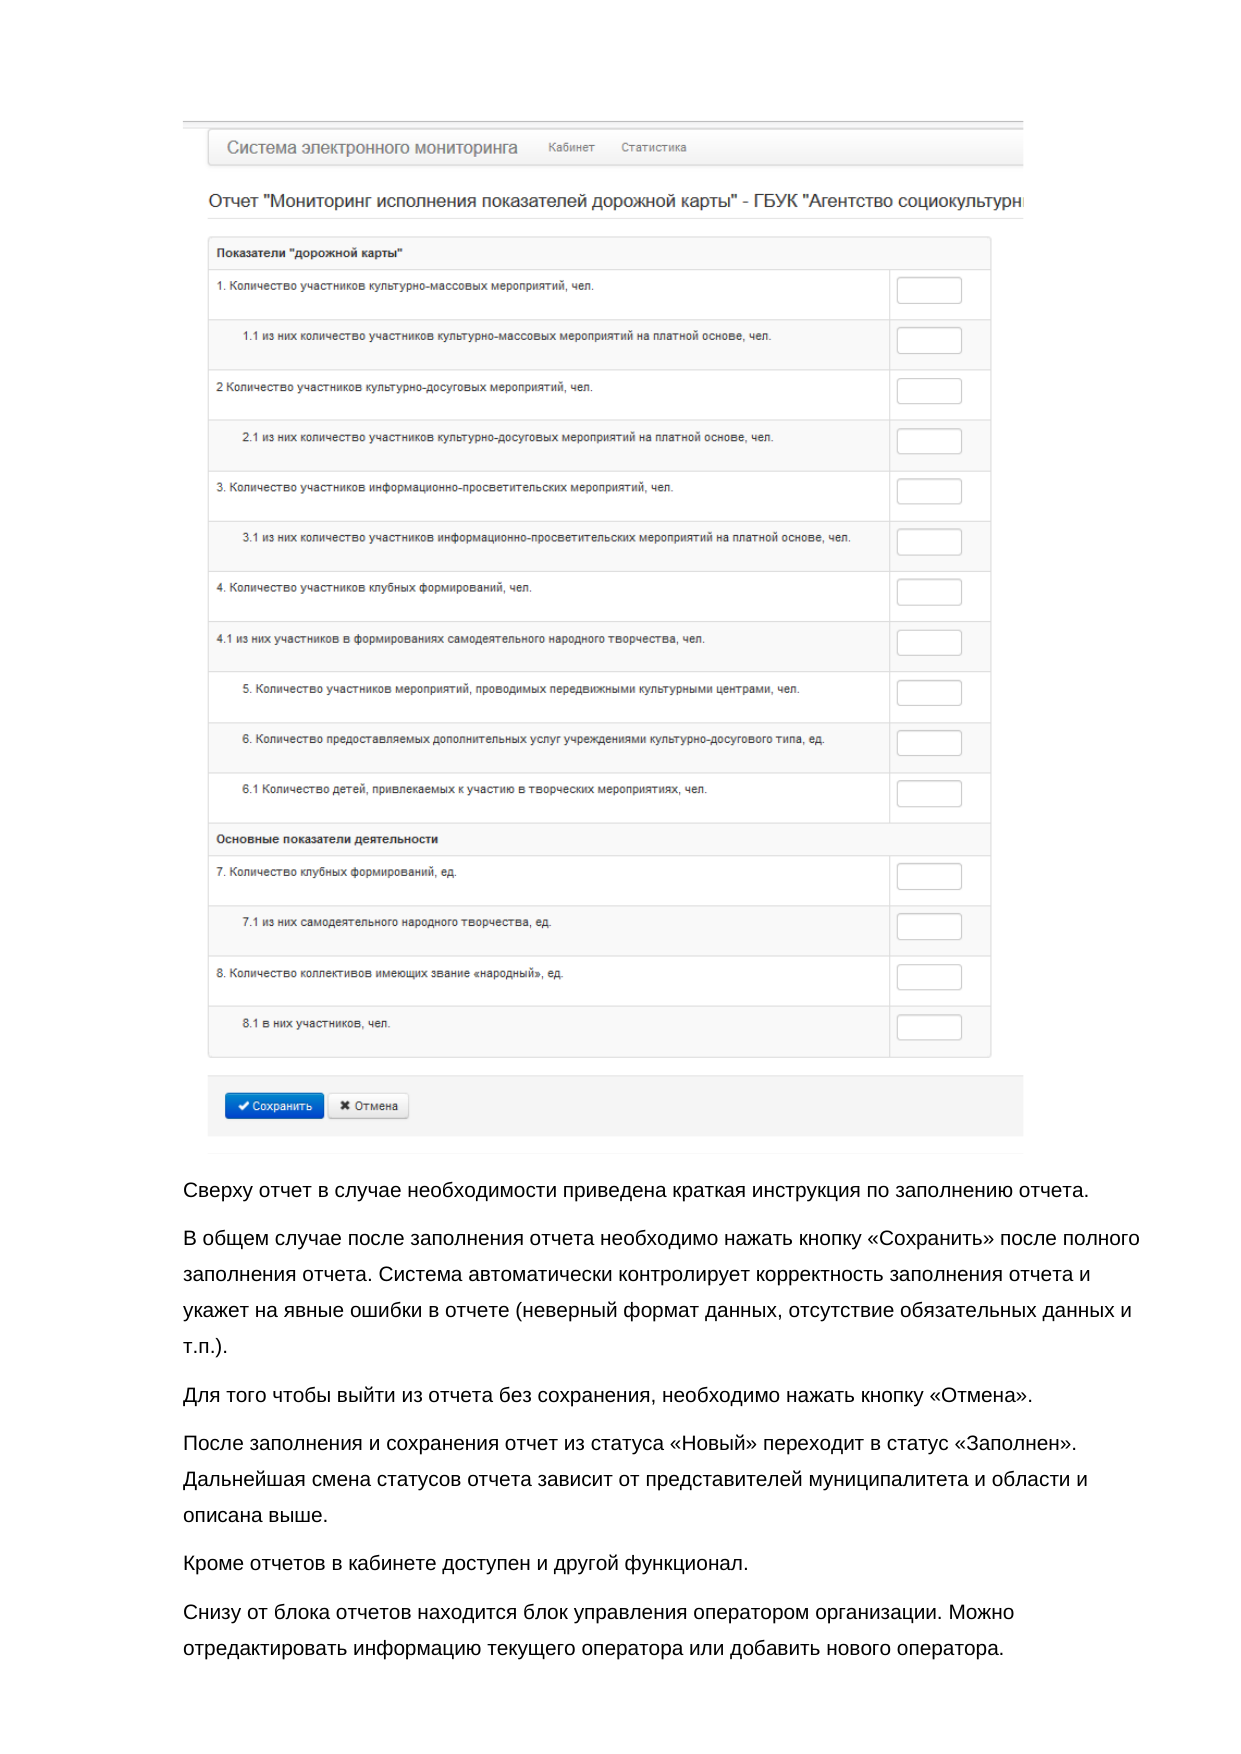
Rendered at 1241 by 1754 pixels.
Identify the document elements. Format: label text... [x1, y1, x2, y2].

text После заполнения и сохранения отчет из статуса «Новый» переходит в статус «Заполнен». Дальнейшая смена статусов отчета зависит от представителей муниципалитета и области и описана выше. [183, 1431, 1152, 1527]
text Для того чтобы выйти из отчета без сохранения, необходимо нажать кнопку «Отмена». [183, 1382, 1152, 1406]
picture [182, 118, 1024, 1154]
text Кроме отчетов в кабинете доступен и другой функционал. [183, 1551, 1152, 1575]
text Сверху отчет в случае необходимости приведена краткая инструкция по заполнению отчета. [183, 1178, 1152, 1202]
text Снизу от блока отчетов находится блок управления оператором организации. Можно отредактировать информацию текущего оператора или добавить нового оператора. [183, 1599, 1152, 1659]
text В общем случае после заполнения отчета необходимо нажать кнопку «Сохранить» после полного заполнения отчета. Система автоматически контролирует корректность заполнения отчета и укажет на явные ошибки в отчете (неверный формат данных, отсутствие обязательных данных и т.п.). [183, 1226, 1152, 1358]
